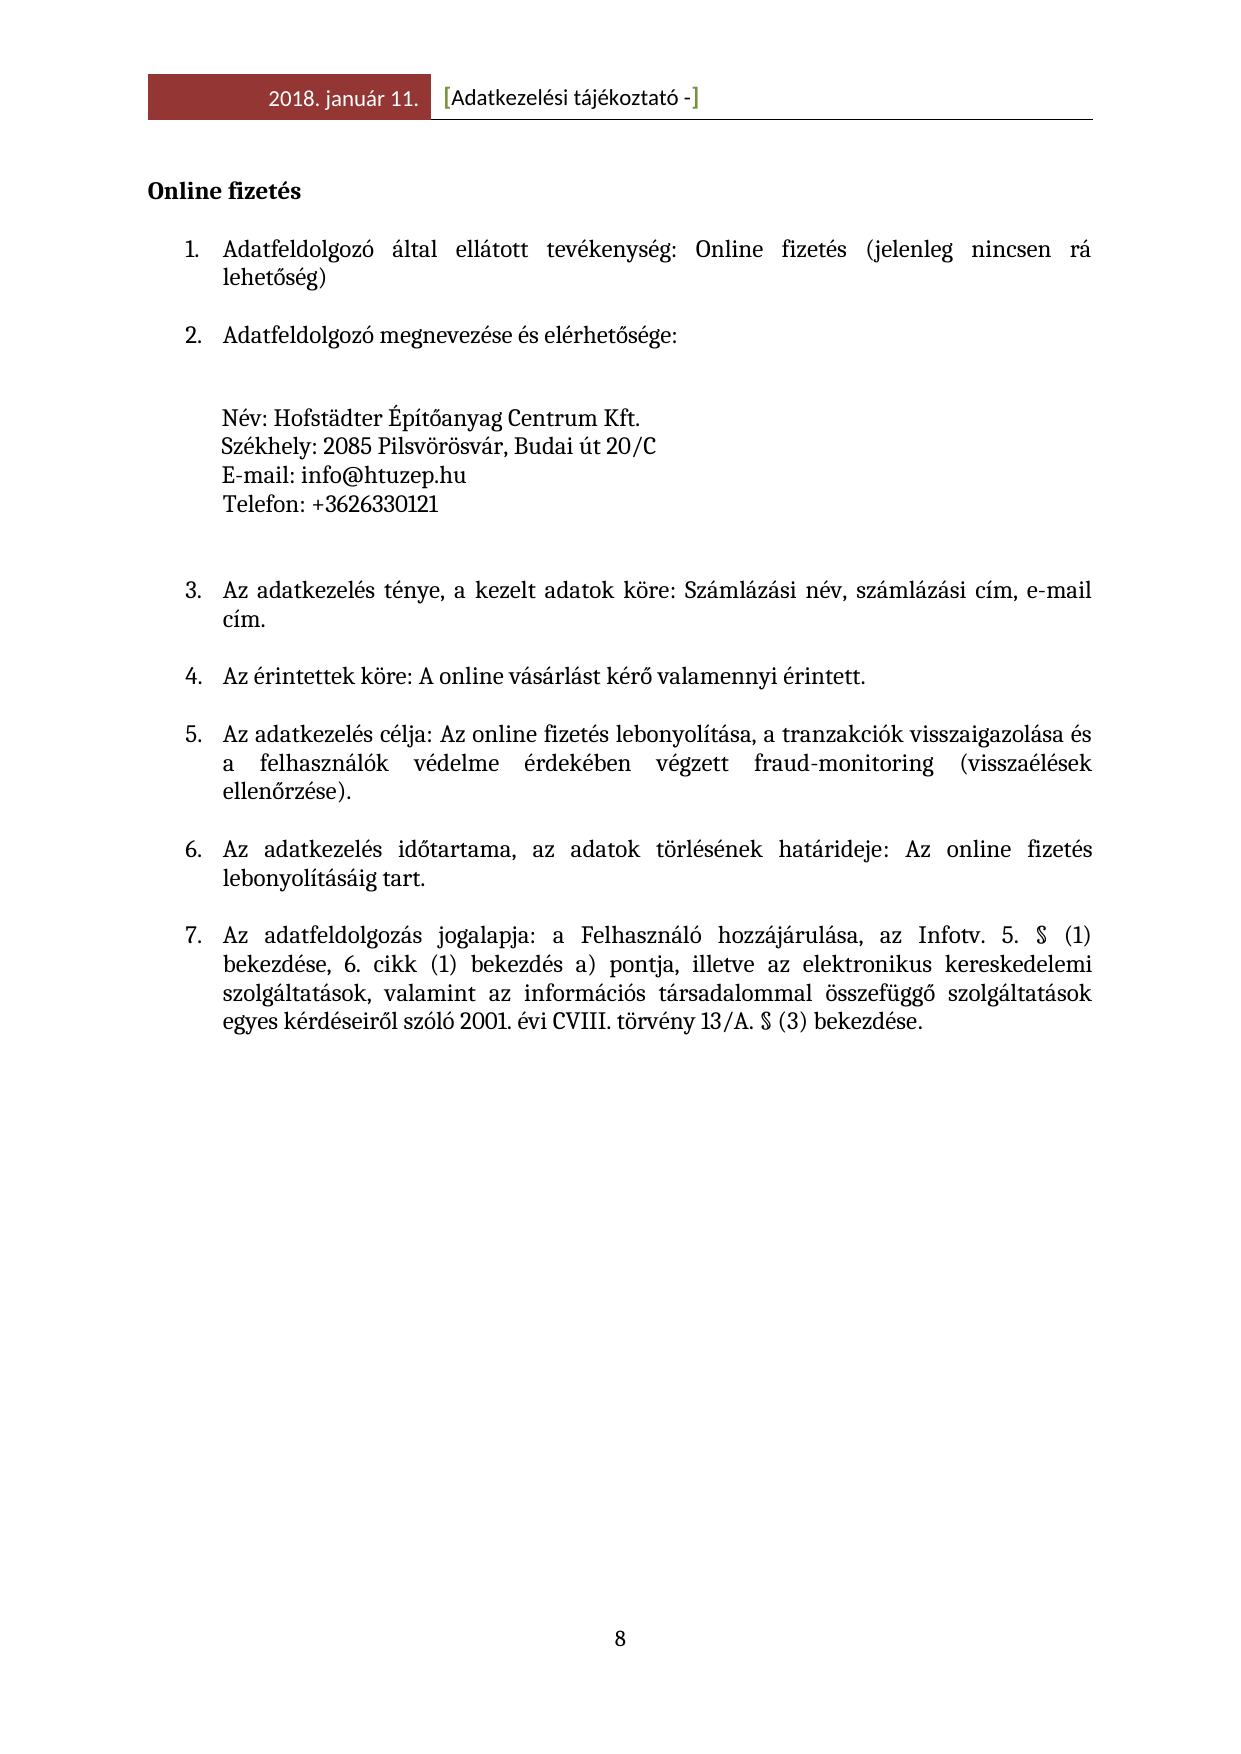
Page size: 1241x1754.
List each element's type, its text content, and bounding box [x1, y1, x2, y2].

list Adatfeldolgozó megnevezése és elérhetősége: [185, 321, 1093, 349]
list Az érintettek köre: A online vásárlást kérő valamennyi érintett. [185, 662, 1093, 691]
text Székhely: 2085 Pilsvörösvár, Budai út 20/C [148, 432, 1093, 461]
text Online fizetés [148, 177, 1093, 206]
list Az adatkezelés ténye, a kezelt adatok köre: Számlázási név, számlázási cím, e-mail cím. [185, 576, 1093, 633]
list Adatfeldolgozó által ellátott tevékenység: Online fizetés (jelenleg nincsen rá lehetőség) [185, 234, 1093, 292]
list Telefon: +3626330121 [223, 490, 1093, 518]
text Név: Hofstädter Építőanyag Centrum Kft. [148, 403, 1093, 432]
list Az adatfeldolgozás jogalapja: a Felhasználó hozzájárulása, az Infotv. 5. § (1) bekezdése, 6. cikk (1) bekezdés a) pontja, illetve az elektronikus kereskedelemi szolgáltatások, valamint az információs társadalommal összefüggő szolgáltatások egyes kérdéseiről szóló 2001. évi CVIII. törvény 13/A. § (3) bekezdése. [185, 921, 1093, 1036]
text E-mail: info@htuzep.hu [148, 461, 1093, 490]
list Az adatkezelés időtartama, az adatok törlésének határideje: Az online fizetés lebonyolításáig tart. [185, 835, 1093, 892]
list Az adatkezelés célja: Az online fizetés lebonyolítása, a tranzakciók visszaigazolása és a felhasználók védelme érdekében végzett fraud-monitoring (visszaélések ellenőrzése). [185, 720, 1093, 806]
